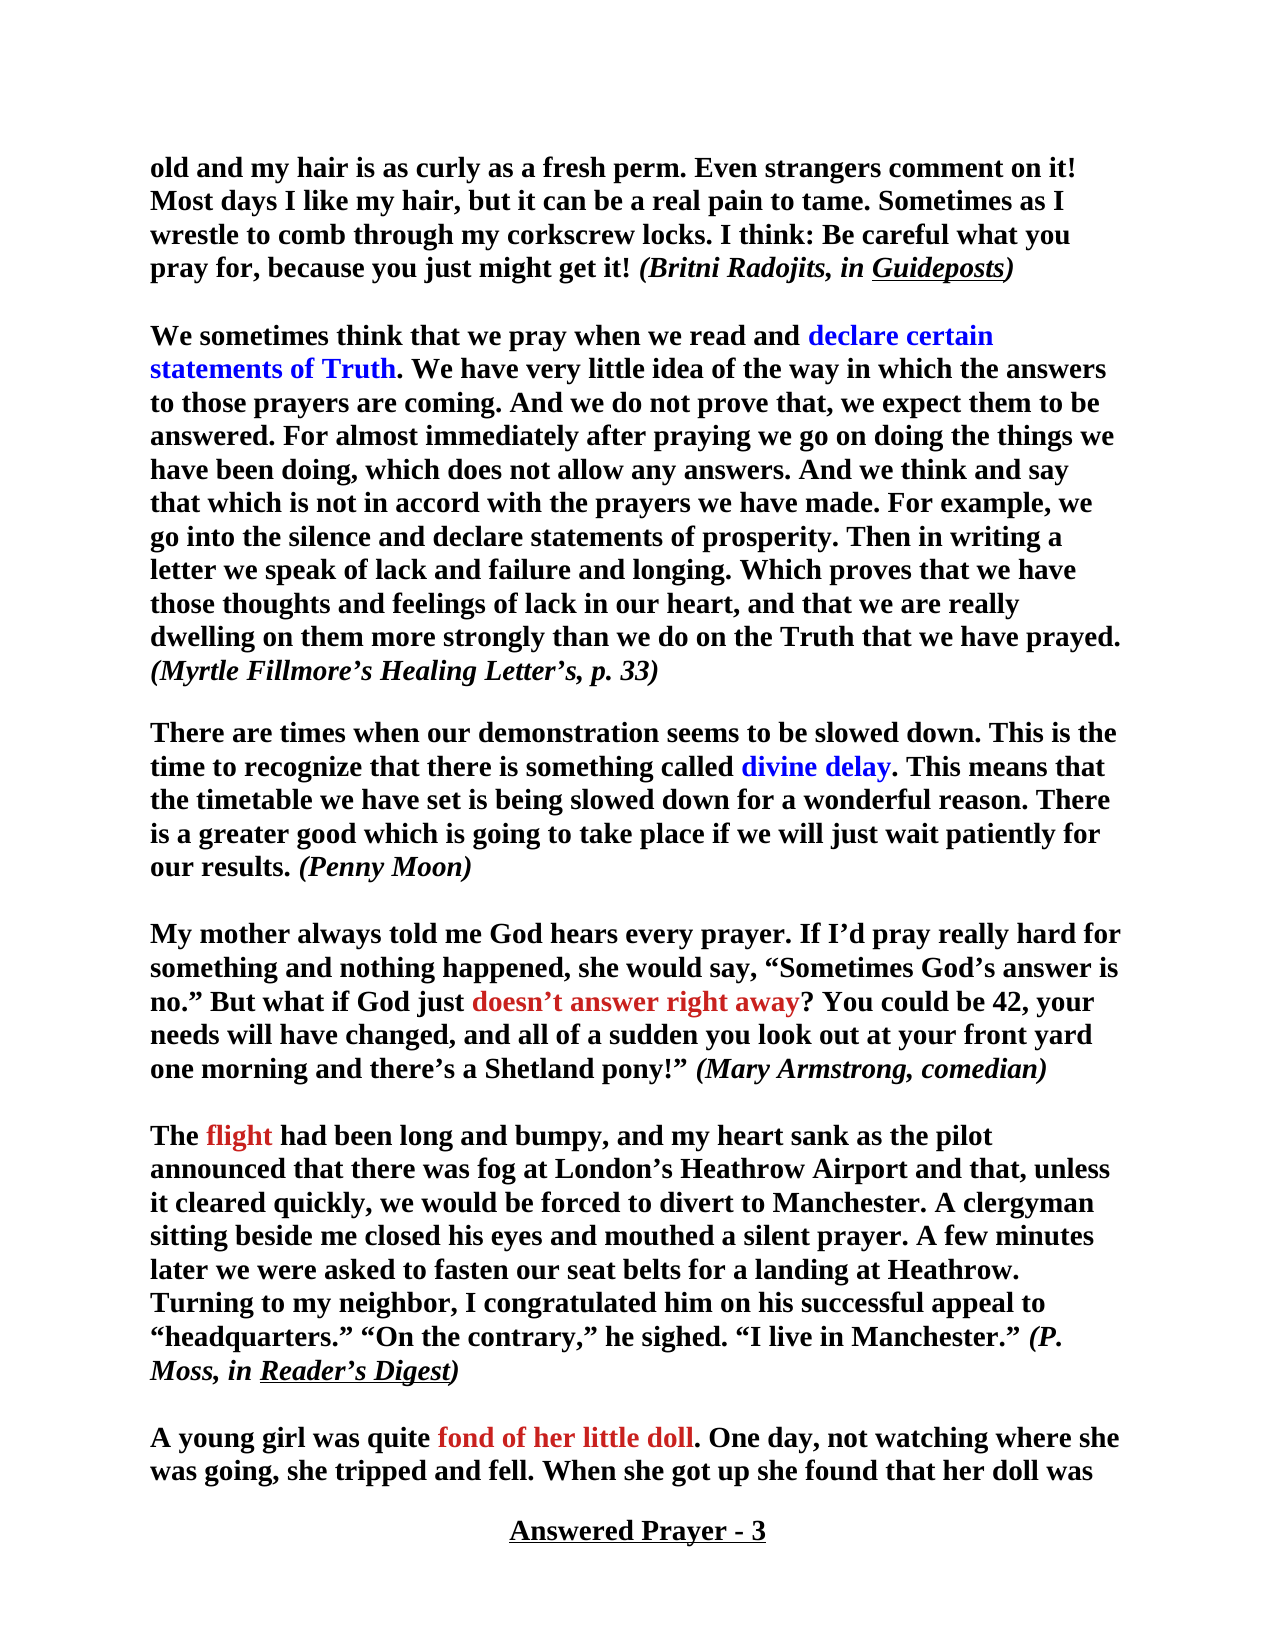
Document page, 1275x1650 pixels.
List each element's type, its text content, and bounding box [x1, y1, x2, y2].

text My mother always told me God hears every prayer. If I’d pray really hard for something and nothing happened, she would say, “Sometimes God’s answer is no.” But what if God just doesn’t answer right away? You could be 42, your needs will have changed, and all of a sudden you look out at your front yard one morning and there’s a Shetland pony!” (Mary Armstrong, comedian) [150, 917, 1125, 1084]
text The flight had been long and bumpy, and my heart sank as the pilot announced that there was fog at London’s Heathrow Airport and that, unless it cleared quickly, we would be forced to divert to Manchester. A clergyman sitting beside me closed his eyes and mouthed a silent prayer. A few minutes later we were asked to fasten our seat belts for a landing at Heathrow. Turning to my neighbor, I congratulated him on his successful appeal to “headquarters.” “On the contrary,” he sighed. “I live in Manchester.” (P. Moss, in Reader’s Digest) [150, 1118, 1125, 1386]
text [150, 150, 1125, 284]
text There are times when our demonstration seems to be slowed down. This is the time to recognize that there is something called divine delay. This means that the timetable we have set is being slowed down for a wonderful reason. There is a greater good which is going to take place if we will just wait patiently for our results. (Penny Moon) [150, 715, 1125, 883]
text We sometimes think that we pray when we read and declare certain statements of Truth. We have very little idea of the way in which the answers to those prayers are coming. And we do not prove that, we expect them to be answered. For almost immediately after praying we go on doing the things we have been doing, which does not allow any answers. And we think and say that which is not in accord with the prayers we have made. For example, we go into the silence and declare statements of prosperity. Then in writing a letter we speak of lack and failure and longing. Which proves that we have those thoughts and feelings of lack in our heart, and that we are really dwelling on them more strongly than we do on the Truth that we have prayed. (Myrtle Fillmore’s Healing Letter’s, p. 33) [150, 284, 1125, 715]
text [150, 1420, 1125, 1487]
